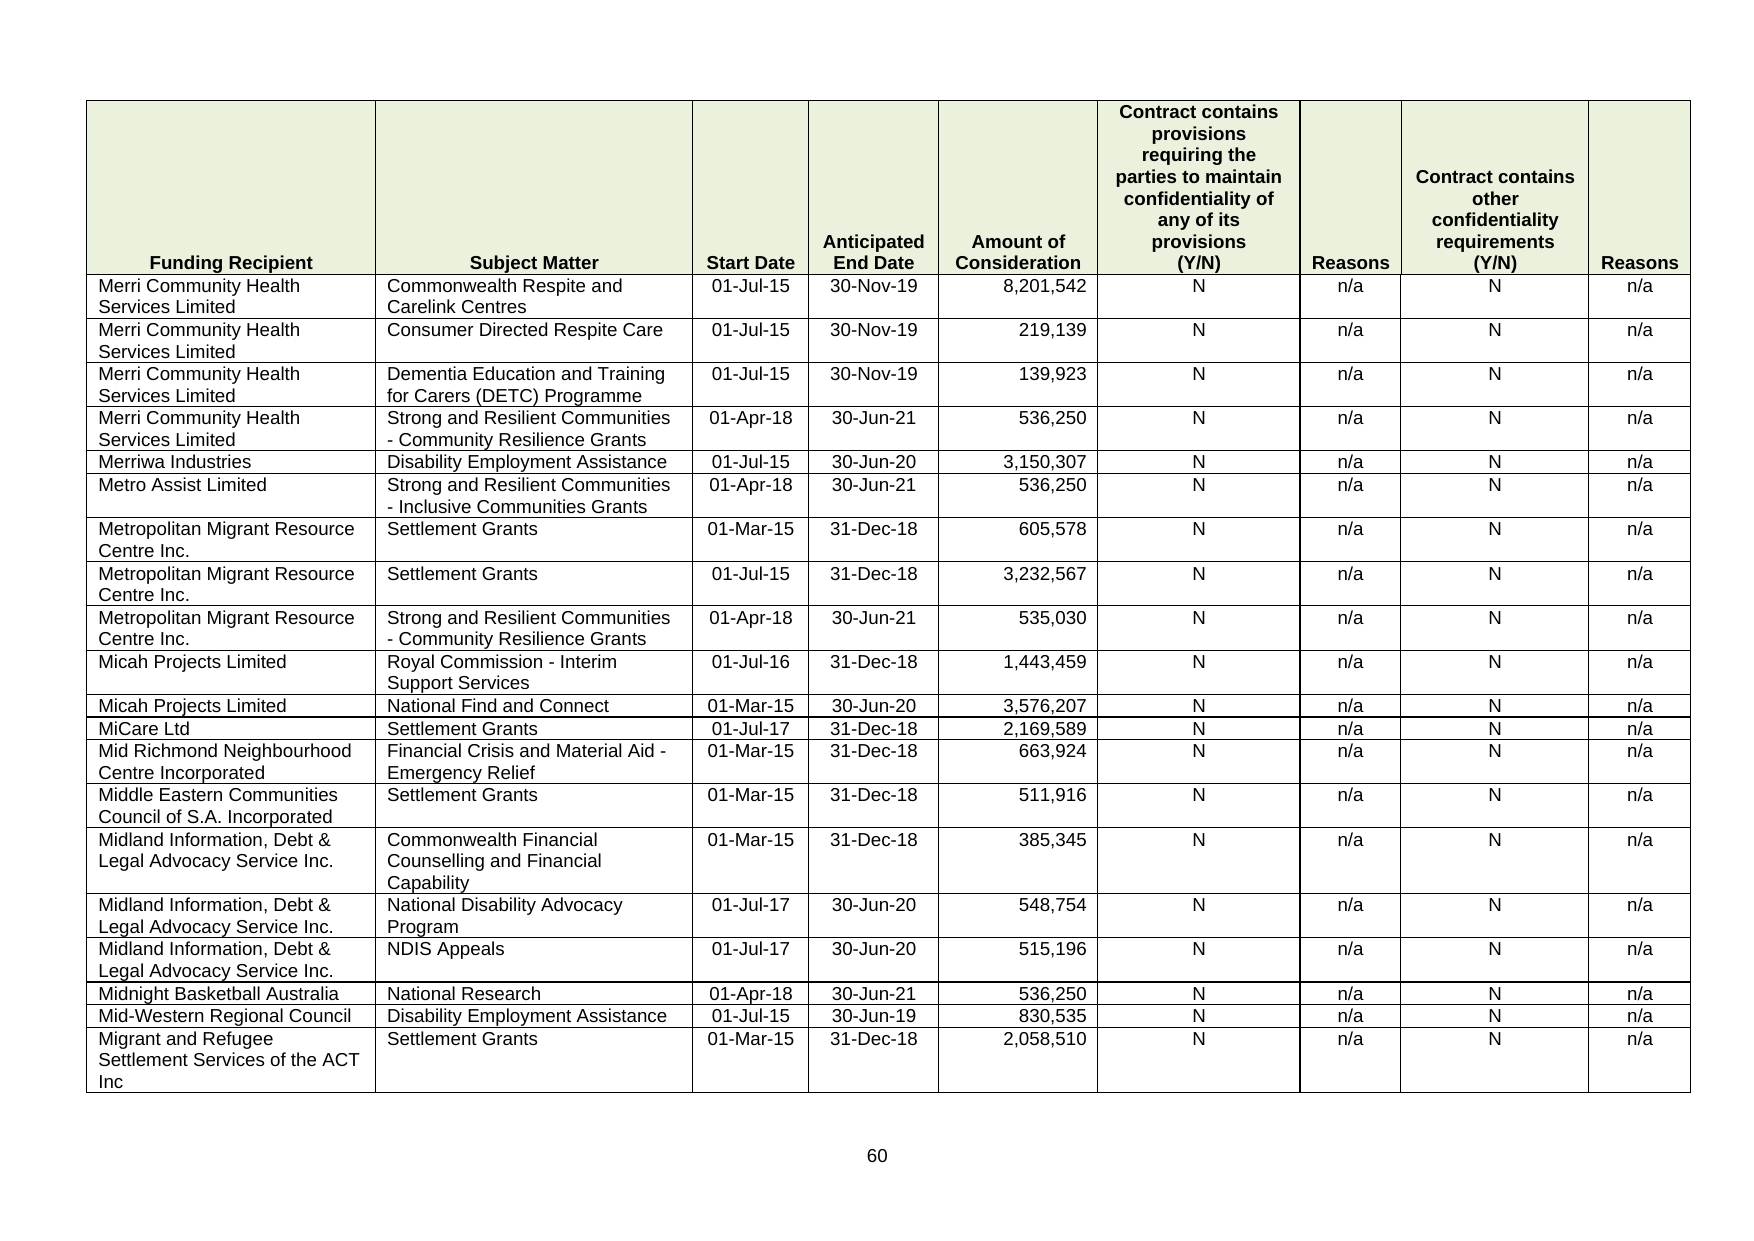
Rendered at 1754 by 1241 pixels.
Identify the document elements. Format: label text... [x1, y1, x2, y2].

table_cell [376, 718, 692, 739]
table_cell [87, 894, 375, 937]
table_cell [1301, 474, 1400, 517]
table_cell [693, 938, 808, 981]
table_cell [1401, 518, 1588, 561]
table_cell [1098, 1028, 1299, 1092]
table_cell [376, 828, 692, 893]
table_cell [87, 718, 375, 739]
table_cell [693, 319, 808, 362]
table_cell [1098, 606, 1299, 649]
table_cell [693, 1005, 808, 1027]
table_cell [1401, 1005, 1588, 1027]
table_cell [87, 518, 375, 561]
table_header Start Date [693, 101, 808, 274]
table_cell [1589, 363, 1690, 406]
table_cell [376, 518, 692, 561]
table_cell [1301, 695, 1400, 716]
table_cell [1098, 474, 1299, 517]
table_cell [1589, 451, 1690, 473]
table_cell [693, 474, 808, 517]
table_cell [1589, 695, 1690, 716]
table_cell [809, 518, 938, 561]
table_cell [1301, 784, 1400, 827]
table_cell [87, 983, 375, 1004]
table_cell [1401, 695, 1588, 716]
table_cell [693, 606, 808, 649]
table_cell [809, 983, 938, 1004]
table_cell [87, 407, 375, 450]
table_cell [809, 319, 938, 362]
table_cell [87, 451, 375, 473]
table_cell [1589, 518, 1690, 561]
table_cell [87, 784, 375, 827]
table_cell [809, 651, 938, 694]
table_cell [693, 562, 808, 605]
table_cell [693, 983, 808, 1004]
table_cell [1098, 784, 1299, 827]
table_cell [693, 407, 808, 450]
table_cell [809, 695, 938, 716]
table_header Funding Recipient [87, 101, 375, 274]
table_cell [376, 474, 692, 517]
table_header Contract contains provisions requiring the parties to maintain confidentiality of any of its provisions (Y/N) [1098, 101, 1299, 274]
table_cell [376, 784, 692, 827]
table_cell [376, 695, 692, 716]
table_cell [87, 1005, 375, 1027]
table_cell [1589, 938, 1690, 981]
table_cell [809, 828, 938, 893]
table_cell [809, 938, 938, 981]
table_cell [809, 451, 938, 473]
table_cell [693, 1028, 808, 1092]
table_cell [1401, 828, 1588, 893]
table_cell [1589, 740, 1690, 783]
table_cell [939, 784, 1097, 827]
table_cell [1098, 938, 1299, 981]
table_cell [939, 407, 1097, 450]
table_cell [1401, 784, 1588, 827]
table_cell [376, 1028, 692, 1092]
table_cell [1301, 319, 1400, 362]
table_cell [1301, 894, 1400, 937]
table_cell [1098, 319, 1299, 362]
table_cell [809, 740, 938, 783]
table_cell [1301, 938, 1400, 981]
table_header Amount of Consideration [939, 101, 1097, 274]
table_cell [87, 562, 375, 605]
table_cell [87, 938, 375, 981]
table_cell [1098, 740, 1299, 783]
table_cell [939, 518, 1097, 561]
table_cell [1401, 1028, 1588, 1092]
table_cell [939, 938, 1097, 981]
table_header Contract contains other confidentiality requirements (Y/N) [1402, 101, 1588, 274]
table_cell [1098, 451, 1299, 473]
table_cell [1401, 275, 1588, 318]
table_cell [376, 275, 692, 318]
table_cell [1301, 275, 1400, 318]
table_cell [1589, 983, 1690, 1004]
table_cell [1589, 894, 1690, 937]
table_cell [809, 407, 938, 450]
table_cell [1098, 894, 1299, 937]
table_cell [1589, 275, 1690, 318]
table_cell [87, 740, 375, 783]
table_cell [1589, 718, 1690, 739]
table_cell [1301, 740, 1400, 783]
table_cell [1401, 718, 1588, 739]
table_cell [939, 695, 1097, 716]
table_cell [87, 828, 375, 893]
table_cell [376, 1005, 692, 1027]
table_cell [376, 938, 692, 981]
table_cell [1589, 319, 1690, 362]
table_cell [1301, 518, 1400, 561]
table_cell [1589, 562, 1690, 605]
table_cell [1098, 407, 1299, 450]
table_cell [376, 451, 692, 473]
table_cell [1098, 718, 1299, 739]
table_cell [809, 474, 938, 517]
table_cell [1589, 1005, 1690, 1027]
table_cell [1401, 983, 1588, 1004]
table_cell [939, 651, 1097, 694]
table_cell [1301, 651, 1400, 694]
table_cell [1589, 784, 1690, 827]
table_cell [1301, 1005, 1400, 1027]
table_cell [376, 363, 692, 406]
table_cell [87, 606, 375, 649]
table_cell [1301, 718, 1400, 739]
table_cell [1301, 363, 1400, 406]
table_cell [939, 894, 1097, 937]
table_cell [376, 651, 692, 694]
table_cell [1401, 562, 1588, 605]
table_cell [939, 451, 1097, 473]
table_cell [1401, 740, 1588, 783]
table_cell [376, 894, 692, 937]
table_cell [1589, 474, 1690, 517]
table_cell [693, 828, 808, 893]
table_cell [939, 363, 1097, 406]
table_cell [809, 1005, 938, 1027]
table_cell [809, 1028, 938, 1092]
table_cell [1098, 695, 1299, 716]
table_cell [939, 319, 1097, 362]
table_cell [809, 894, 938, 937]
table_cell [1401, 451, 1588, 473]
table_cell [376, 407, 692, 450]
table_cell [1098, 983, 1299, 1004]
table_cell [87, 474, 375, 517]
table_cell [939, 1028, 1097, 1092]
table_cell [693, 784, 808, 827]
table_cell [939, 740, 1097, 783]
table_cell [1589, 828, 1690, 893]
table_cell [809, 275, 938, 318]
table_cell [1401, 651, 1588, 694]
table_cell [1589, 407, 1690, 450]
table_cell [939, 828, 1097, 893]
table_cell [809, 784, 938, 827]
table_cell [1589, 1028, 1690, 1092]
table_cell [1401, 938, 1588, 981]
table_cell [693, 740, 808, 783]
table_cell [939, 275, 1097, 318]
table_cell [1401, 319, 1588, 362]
table_header Reasons [1589, 101, 1690, 274]
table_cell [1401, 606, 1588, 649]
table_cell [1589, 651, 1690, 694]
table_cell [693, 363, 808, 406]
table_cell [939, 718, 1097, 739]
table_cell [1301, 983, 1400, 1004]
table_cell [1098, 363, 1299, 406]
table_header Anticipated End Date [809, 101, 938, 274]
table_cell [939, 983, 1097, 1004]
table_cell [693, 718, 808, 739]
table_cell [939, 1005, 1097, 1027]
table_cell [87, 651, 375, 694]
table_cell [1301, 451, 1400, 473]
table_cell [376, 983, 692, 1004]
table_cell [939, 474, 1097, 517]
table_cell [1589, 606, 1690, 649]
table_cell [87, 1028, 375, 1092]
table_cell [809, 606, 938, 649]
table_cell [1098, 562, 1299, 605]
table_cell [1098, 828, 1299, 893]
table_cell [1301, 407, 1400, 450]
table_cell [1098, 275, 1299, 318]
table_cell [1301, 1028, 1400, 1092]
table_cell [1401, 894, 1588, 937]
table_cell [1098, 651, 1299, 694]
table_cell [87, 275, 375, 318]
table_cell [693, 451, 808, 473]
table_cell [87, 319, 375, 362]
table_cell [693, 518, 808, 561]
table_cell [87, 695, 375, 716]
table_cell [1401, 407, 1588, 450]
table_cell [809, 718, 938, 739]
table_header Subject Matter [376, 101, 692, 274]
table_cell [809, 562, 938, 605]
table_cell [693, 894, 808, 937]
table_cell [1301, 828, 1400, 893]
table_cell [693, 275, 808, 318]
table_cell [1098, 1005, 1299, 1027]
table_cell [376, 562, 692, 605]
table_header Reasons [1301, 101, 1401, 274]
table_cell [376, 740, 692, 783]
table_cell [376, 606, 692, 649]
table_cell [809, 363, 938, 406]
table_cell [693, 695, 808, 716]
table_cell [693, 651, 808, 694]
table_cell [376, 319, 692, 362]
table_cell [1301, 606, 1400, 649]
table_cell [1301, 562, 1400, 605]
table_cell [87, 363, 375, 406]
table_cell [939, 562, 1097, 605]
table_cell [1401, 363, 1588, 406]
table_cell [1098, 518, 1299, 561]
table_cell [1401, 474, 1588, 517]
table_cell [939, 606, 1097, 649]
